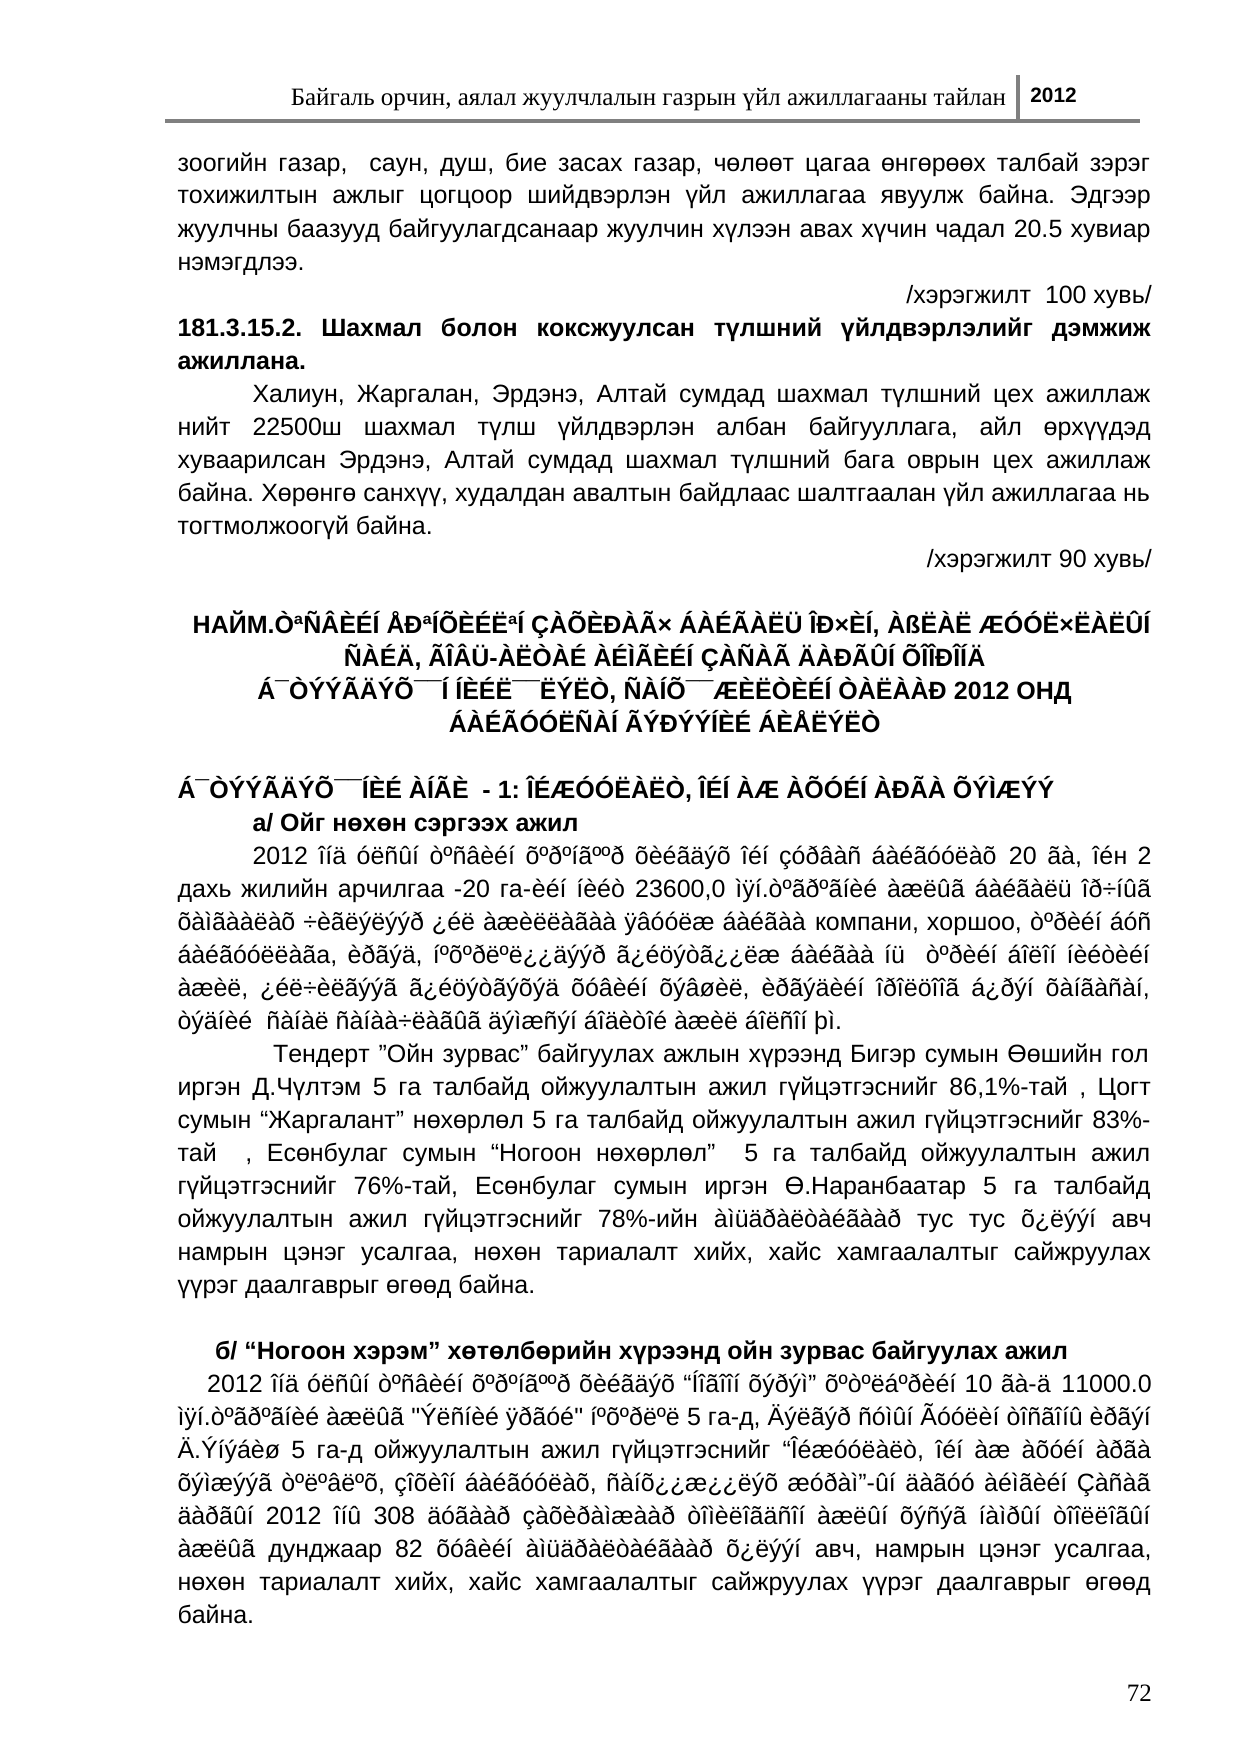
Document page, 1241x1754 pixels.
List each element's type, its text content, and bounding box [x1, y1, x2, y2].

text 2012 îíä óëñûí òºñâèéí õºðºíãººð õèéãäýõ “Íîãîîí õýðýì” õºòºëáºðèéí 10 ãà-ä 11000.0 ìÿí.òºãðºãíèé àæëûã "Ýëñíèé ÿðãóé" íºõºðëºë 5 га-д, Äýëãýð ñóìûí Ãóóëèí òîñãîíû èðãýí Ä.Ýíýáèø 5 га-д ойжуулалтын ажил гүйцэтгэснийг “Îéæóóëàëò, îéí àæ àõóéí àðãà õýìæýýã òºëºâëºõ, çîõèîí áàéãóóëàõ, ñàíõ¿¿æ¿¿ëýõ æóðàì”-ûí äàãóó àéìãèéí Çàñàã äàðãûí 2012 îíû 308 äóãààð çàõèðàìæààð òîìèëîãäñîí àæëûí õýñýã íàìðûí òîîëëîãûí àæëûã дунджаар 82 õóâèéí àìüäðàëòàéãààð õ¿ëýýí авч, намрын цэнэг усалгаа, нөхөн тариалалт хийх, хайс хамгаалалтыг сайжруулах үүрэг даалгаврыг өгөөд байна. [177, 1369, 1152, 1629]
list б/ “Ногоон хэрэм” хөтөлбөрийн хүрээнд ойн зурвас байгуулах ажил [177, 1336, 1152, 1365]
text НАЙМ.ÒªÑÂÈÉÍ ÅÐªÍÕÈÉËªÍ ÇÀÕÈÐÀÃ× ÁÀÉÃÀËÜ ÎÐ×ÈÍ, ÀßËÀË ÆÓÓË×ËÀËÛÍ ÑÀÉÄ, ÃÎÂÜ-ÀËÒÀÉ ÀÉÌÃÈÉÍ ÇÀÑÀÃ ÄÀÐÃÛÍ ÕÎÎÐÎÍÄ [177, 610, 1152, 672]
text /хэрэгжилт 90 хувь/ [177, 544, 1152, 572]
text Á¯ÒÝÝÃÄÝÕ¯¯Í ÍÈÉË¯¯ËÝËÒ, ÑÀÍÕ¯¯ÆÈËÒÈÉÍ ÒÀËÀÀÐ 2012 ОНД ÁÀÉÃÓÓËÑÀÍ ÃÝÐÝÝÍÈÉ ÁÈÅËÝËÒ [177, 676, 1152, 738]
text а/ Ойг нөхөн сэргээх ажил [177, 808, 1152, 837]
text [177, 147, 1152, 275]
text Тендерт ”Ойн зурвас” байгуулах ажлын хүрээнд Бигэр сумын Өөшийн гол иргэн Д.Чүлтэм 5 га талбайд ойжуулалтын ажил гүйцэтгэснийг 86,1%-тай , Цогт сумын “Жаргалант” нөхөрлөл 5 га талбайд ойжуулалтын ажил гүйцэтгэснийг 83%-тай , Есөнбулаг сумын “Ногоон нөхөрлөл” 5 га талбайд ойжуулалтын ажил гүйцэтгэснийг 76%-тай, Есөнбулаг сумын иргэн Ө.Наранбаатар 5 га талбайд ойжуулалтын ажил гүйцэтгэснийг 78%-ийн àìüäðàëòàéãààð тус тус õ¿ëýýí авч намрын цэнэг усалгаа, нөхөн тариалалт хийх, хайс хамгаалалтыг сайжруулах үүрэг даалгаврыг өгөөд байна. [177, 1039, 1152, 1299]
text Халиун, Жаргалан, Эрдэнэ, Алтай сумдад шахмал түлшний цех ажиллаж нийт 22500ш шахмал түлш үйлдвэрлэн албан байгууллага, айл өрхүүдэд хуваарилсан Эрдэнэ, Алтай сумдад шахмал түлшний бага оврын цех ажиллаж байна. Хөрөнгө санхүү, худалдан авалтын байдлаас шалтгаалан үйл ажиллагаа нь тогтмолжоогүй байна. [177, 379, 1152, 539]
text 181.3.15.2. Шахмал болон коксжуулсан түлшний үйлдвэрлэлийг дэмжиж ажиллана. [177, 313, 1152, 374]
text 2012 îíä óëñûí òºñâèéí õºðºíãººð õèéãäýõ îéí çóðâàñ áàéãóóëàõ 20 ãà, îéн 2 дахь жилийн арчилгаа -20 га-èéí íèéò 23600,0 ìÿí.òºãðºãíèé àæëûã áàéãàëü îð÷íûã õàìãààëàõ ÷èãëýëýýð ¿éë àæèëëàãàà ÿâóóëæ áàéãàà компани, хоршоо, òºðèéí áóñ áàéãóóëëàãа, èðãýä, íºõºðëºë¿¿äýýð ã¿éöýòã¿¿ëæ áàéãàà íü òºðèéí áîëîí íèéòèéí àæèë, ¿éë÷èëãýýã ã¿éöýòãýõýä õóâèéí õýâøèë, èðãýäèéí îðîëöîîã á¿ðýí õàíãàñàí, òýäíèé ñàíàë ñàíàà÷ëàãûã äýìæñýí áîäèòîé àæèë áîëñîí þì. [177, 841, 1152, 1035]
text Á¯ÒÝÝÃÄÝÕ¯¯ÍÈÉ ÀÍÃÈ - 1: ÎÉÆÓÓËÀËÒ, ÎÉÍ ÀÆ ÀÕÓÉÍ ÀÐÃÀ ÕÝÌÆÝÝ [177, 775, 1152, 804]
text /хэрэгжилт 100 хувь/ [177, 279, 1152, 308]
